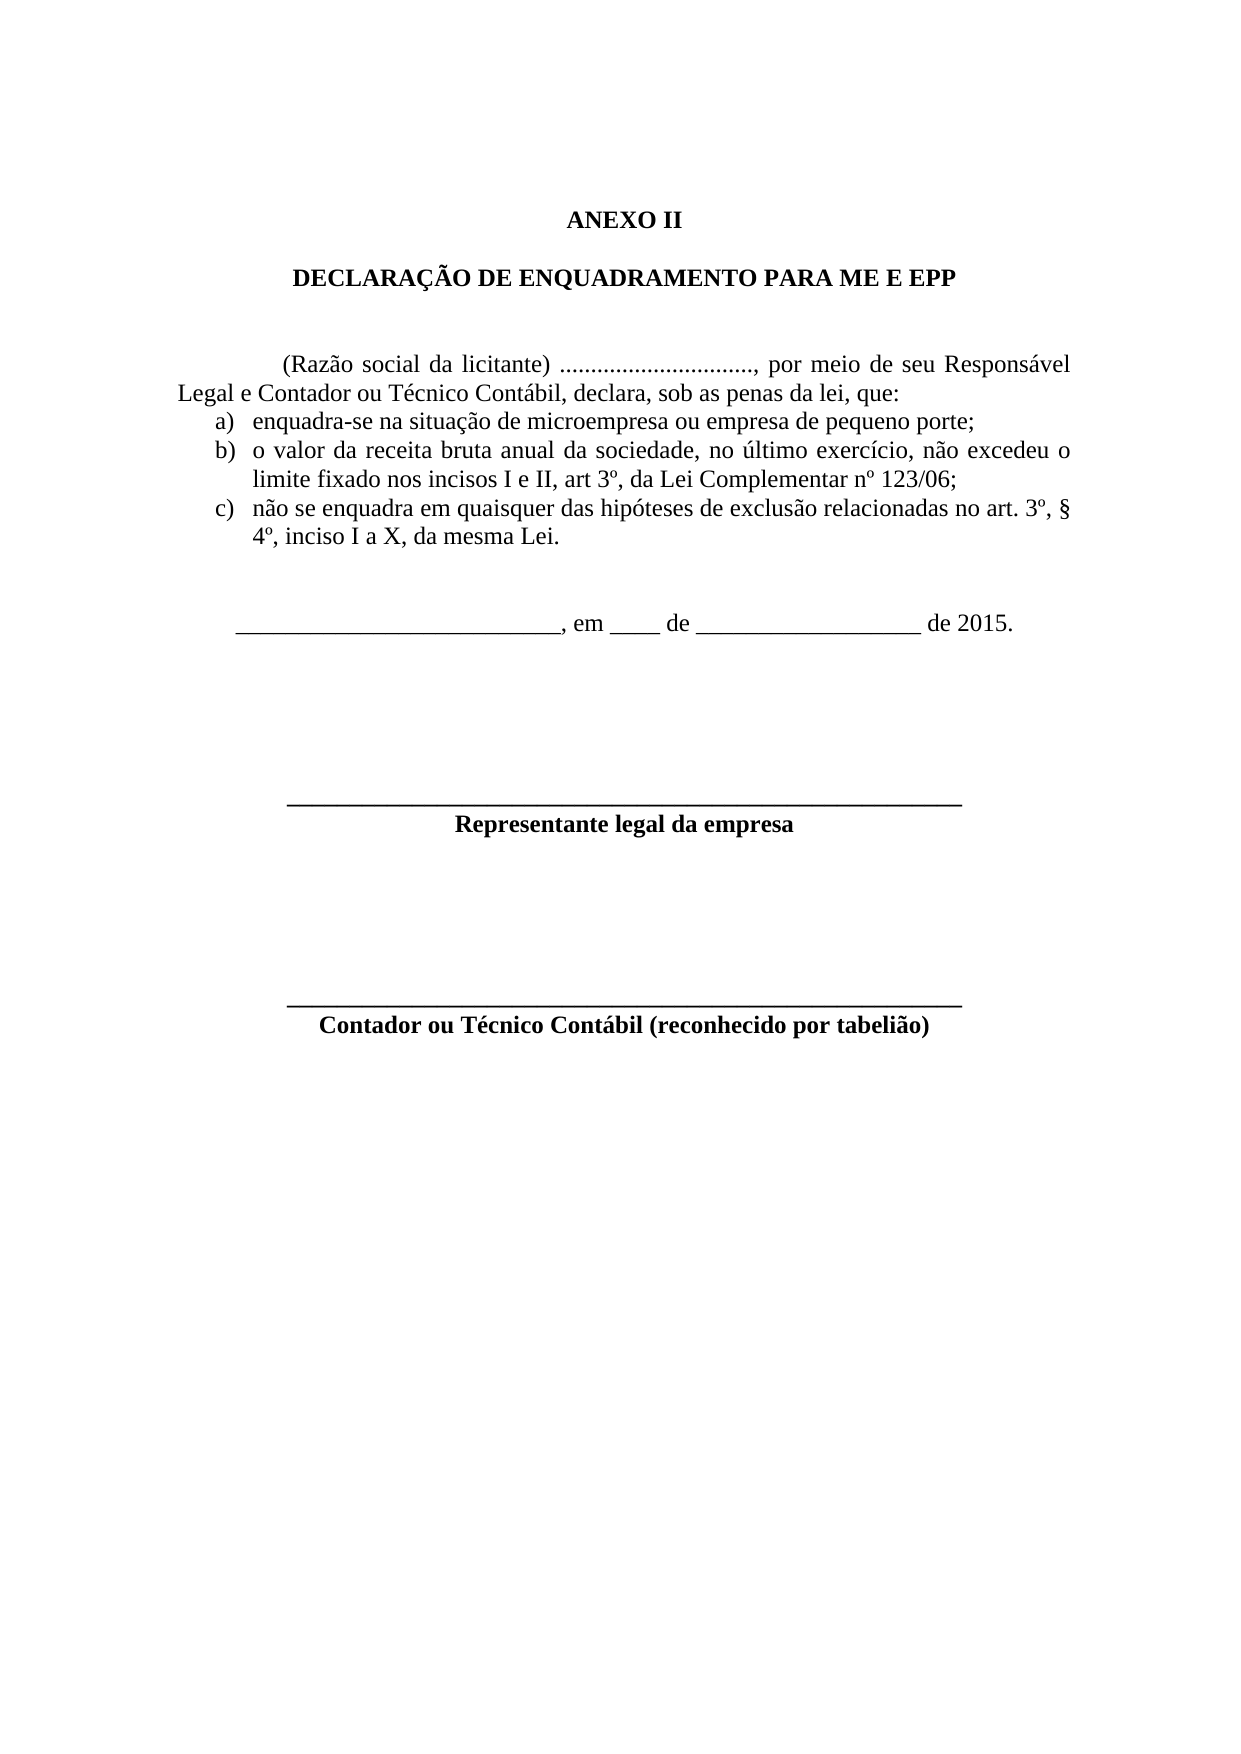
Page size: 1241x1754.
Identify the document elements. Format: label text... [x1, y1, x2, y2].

text __________________________, em ____ de __________________ de 2015. [177, 608, 1071, 636]
text DECLARAÇÃO DE ENQUADRAMENTO PARA ME E EPP [177, 263, 1071, 291]
list enquadra-se na situação de microempresa ou empresa de pequeno porte; [215, 406, 1071, 435]
text Representante legal da empresa [177, 809, 1071, 838]
text (Razão social da licitante) ..............................., por meio de seu Responsável Legal e Contador ou Técnico Contábil, declara, sob as penas da lei, que: [177, 349, 1071, 406]
text ______________________________________________________ [177, 780, 1071, 809]
list o valor da receita bruta anual da sociedade, no último exercício, não excedeu o limite fixado nos incisos I e II, art 3º, da Lei Complementar nº 123/06; [215, 435, 1071, 493]
text ______________________________________________________ [177, 981, 1071, 1010]
text Contador ou Técnico Contábil (reconhecido por tabelião) [177, 1010, 1071, 1039]
text ANEXO II [177, 205, 1071, 234]
list não se enquadra em quaisquer das hipóteses de exclusão relacionadas no art. 3º, § 4º, inciso I a X, da mesma Lei. [215, 493, 1071, 550]
